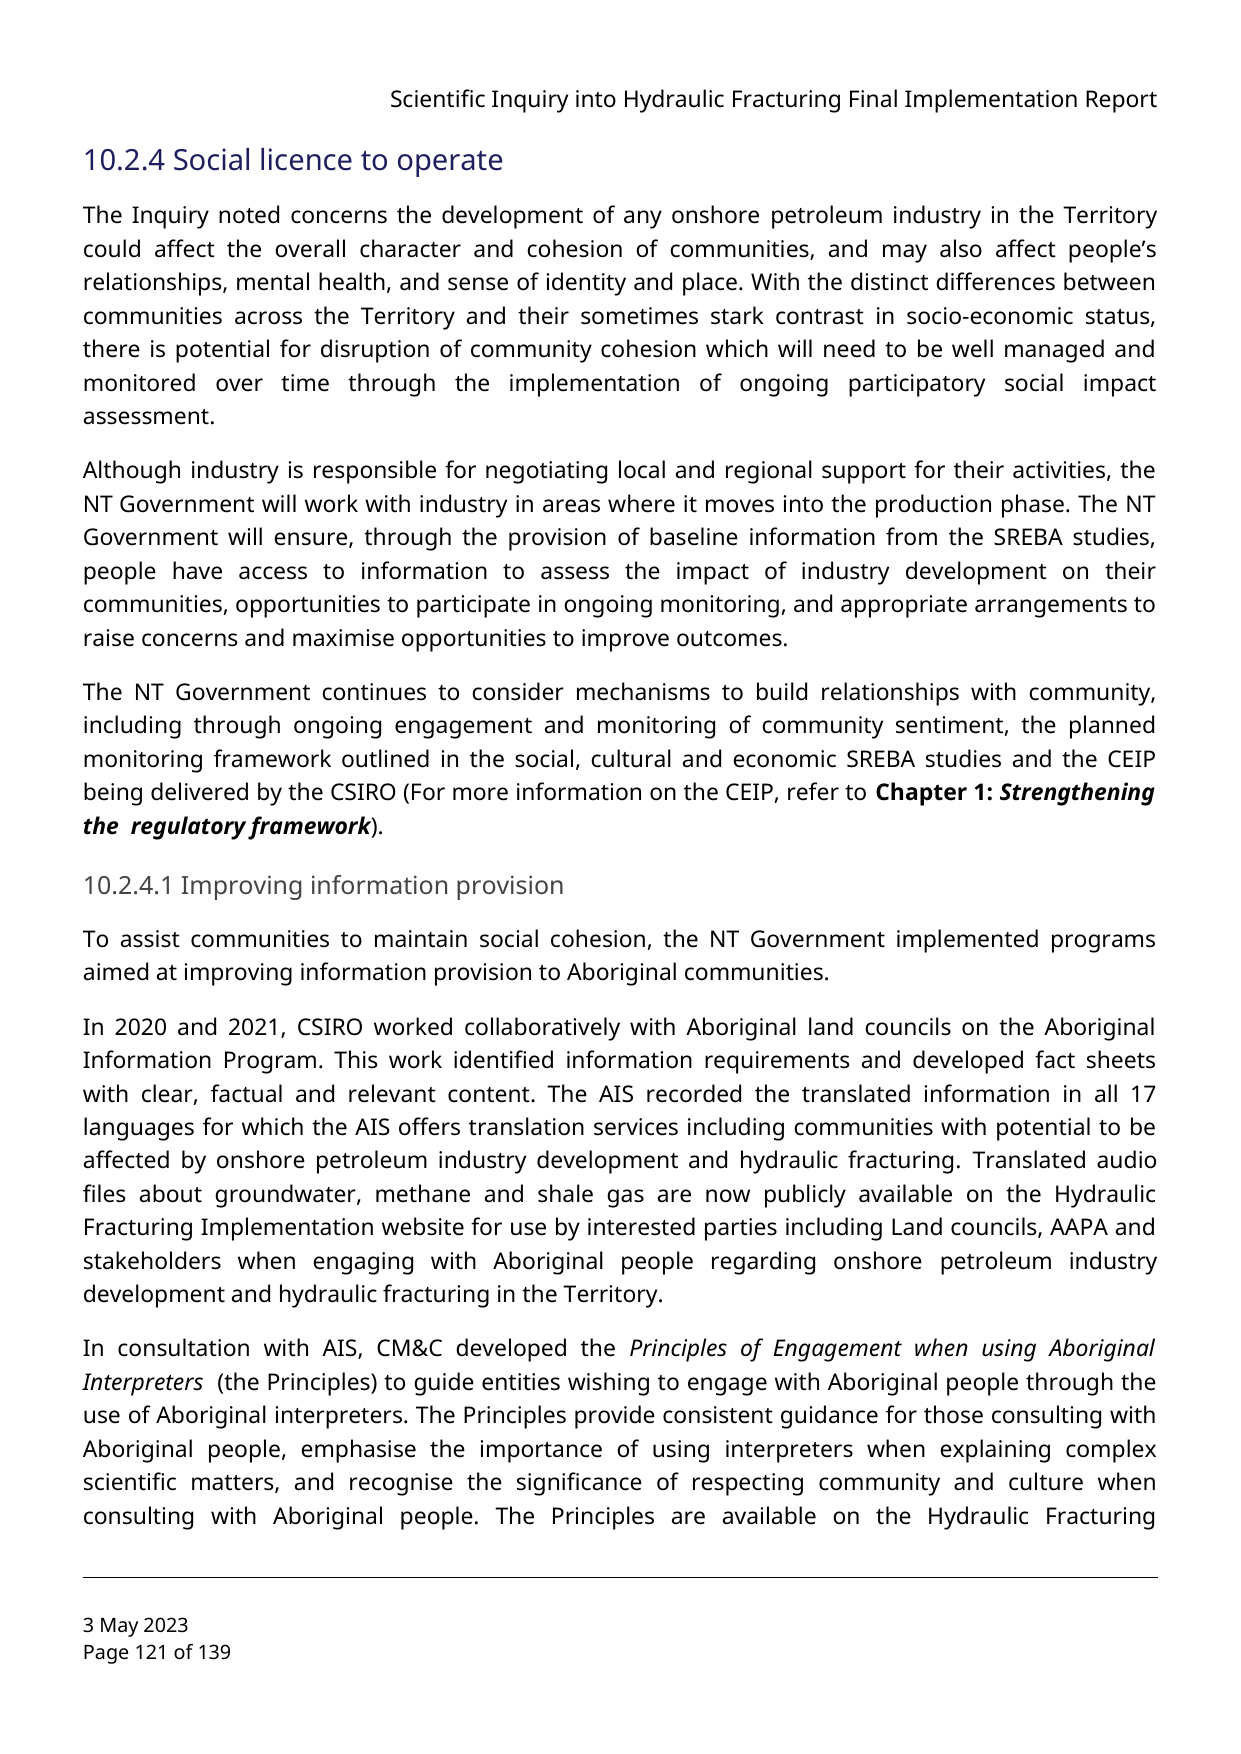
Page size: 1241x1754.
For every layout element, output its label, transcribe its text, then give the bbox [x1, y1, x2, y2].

subtitle 10.2.4 Social licence to operate [83, 139, 1157, 179]
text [83, 1332, 1157, 1531]
text In 2020 and 2021, CSIRO worked collaboratively with Aboriginal land councils on the Aboriginal Information Program. This work identified information requirements and developed fact sheets with clear, factual and relevant content. The AIS recorded the translated information in all 17 languages for which the AIS offers translation services including communities with potential to be affected by onshore petroleum industry development and hydraulic fracturing. Translated audio files about groundwater, methane and shale gas are now publicly available on the Hydraulic Fracturing Implementation website for use by interested parties including Land councils, AAPA and stakeholders when engaging with Aboriginal people regarding onshore petroleum industry development and hydraulic fracturing in the Territory. [83, 1011, 1157, 1309]
text To assist communities to maintain social cohesion, the NT Government implemented programs aimed at improving information provision to Aboriginal communities. [83, 923, 1157, 988]
subtitle 10.2.4.1 Improving information provision [83, 868, 1157, 902]
text The Inquiry noted concerns the development of any onshore petroleum industry in the Territory could affect the overall character and cohesion of communities, and may also affect people’s relationships, mental health, and sense of identity and place. With the distinct differences between communities across the Territory and their sometimes stark contrast in socio-economic status, there is potential for disruption of community cohesion which will need to be well managed and monitored over time through the implementation of ongoing participatory social impact assessment. [83, 199, 1157, 431]
text Although industry is responsible for negotiating local and regional support for their activities, the NT Government will work with industry in areas where it moves into the production phase. The NT Government will ensure, through the provision of baseline information from the SREBA studies, people have access to information to assess the impact of industry development on their communities, opportunities to participate in ongoing monitoring, and appropriate arrangements to raise concerns and maximise opportunities to improve outcomes. [83, 454, 1157, 653]
text The NT Government continues to consider mechanisms to build relationships with community, including through ongoing engagement and monitoring of community sentiment, the planned monitoring framework outlined in the social, cultural and economic SREBA studies and the CEIP being delivered by the CSIRO (For more information on the CEIP, refer to Chapter 1: Strengthening the regulatory framework). [83, 676, 1157, 841]
